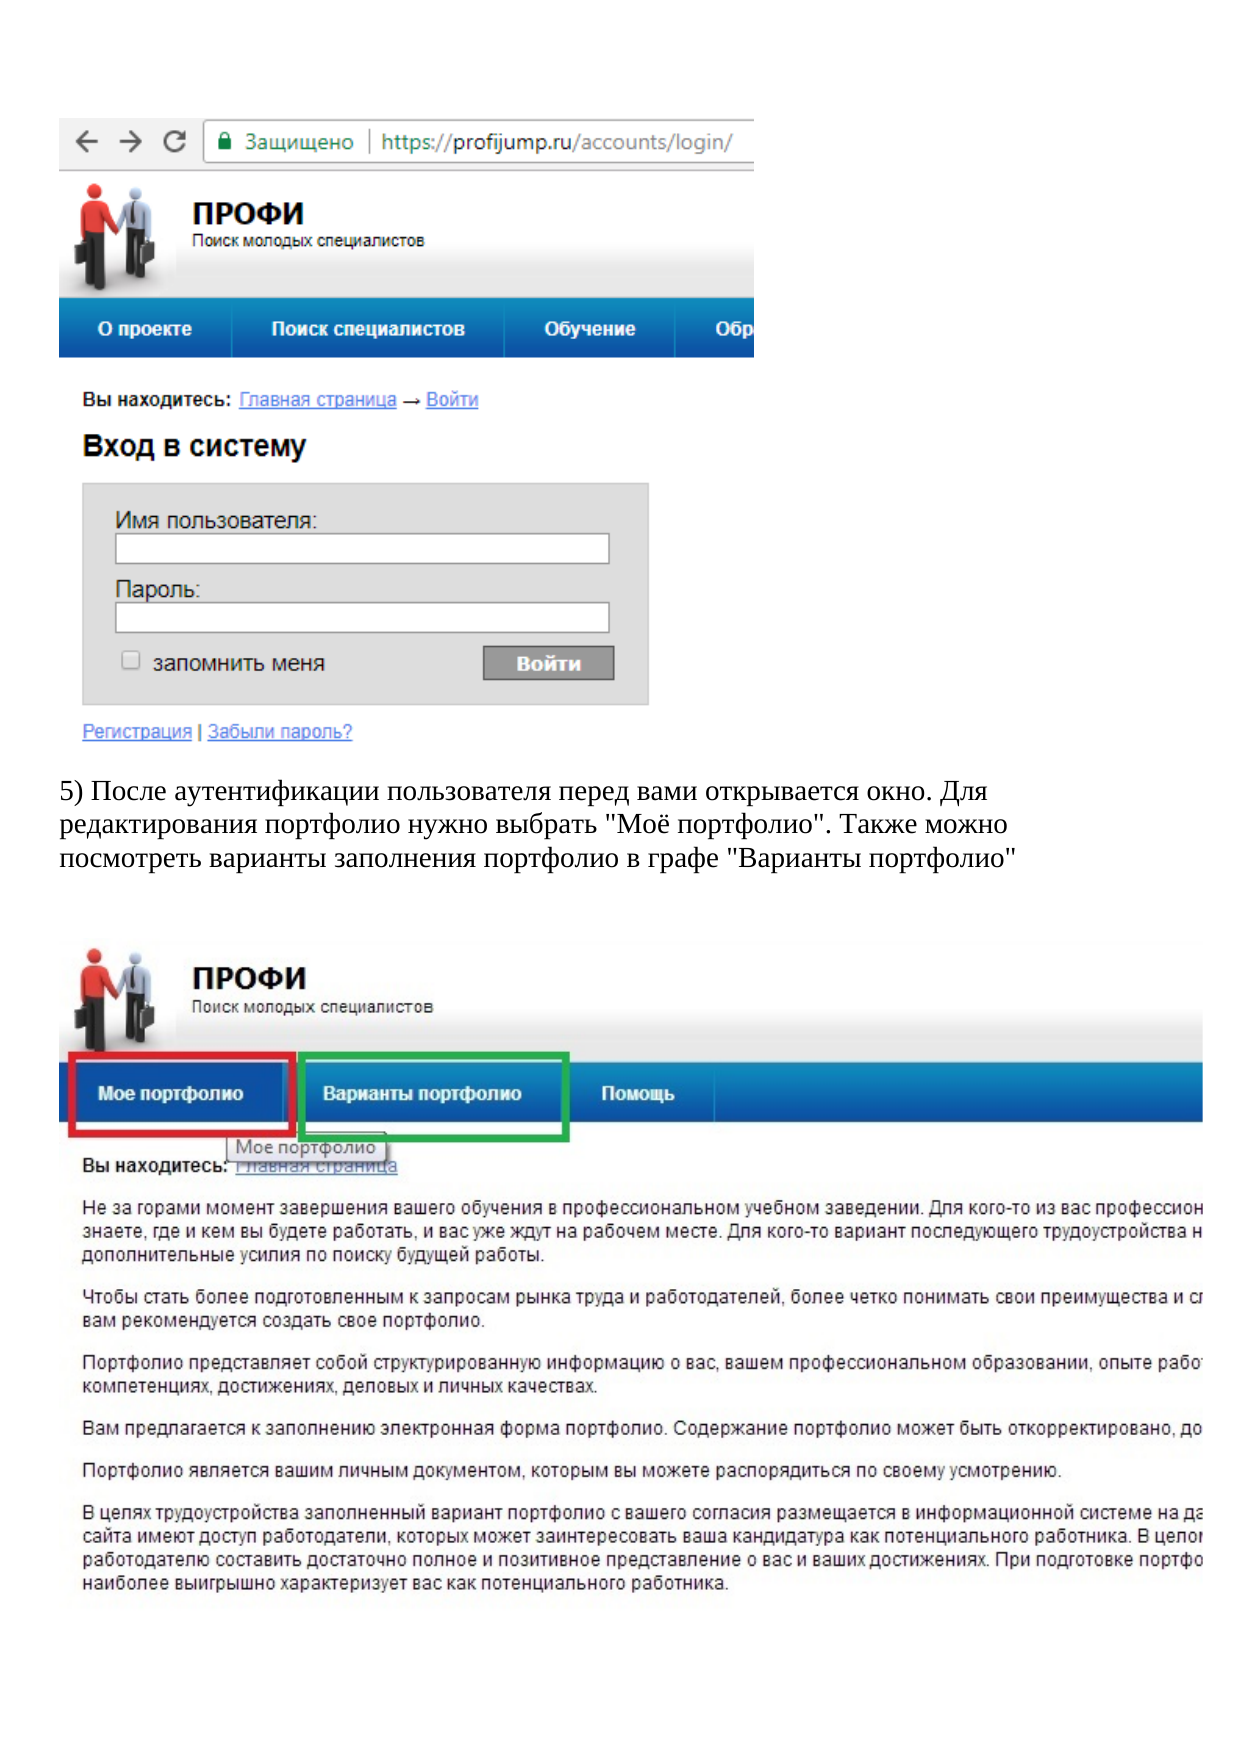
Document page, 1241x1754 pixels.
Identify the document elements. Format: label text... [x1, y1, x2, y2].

text 5) После аутентификации пользователя перед вами открывается окно. Для редактирования портфолио нужно выбрать "Моё портфолио". Также можно посмотреть варианты заполнения портфолио в графе "Варианты портфолио" [59, 773, 1144, 873]
picture [59, 319, 754, 773]
picture [59, 938, 1203, 1632]
picture [59, 118, 754, 298]
